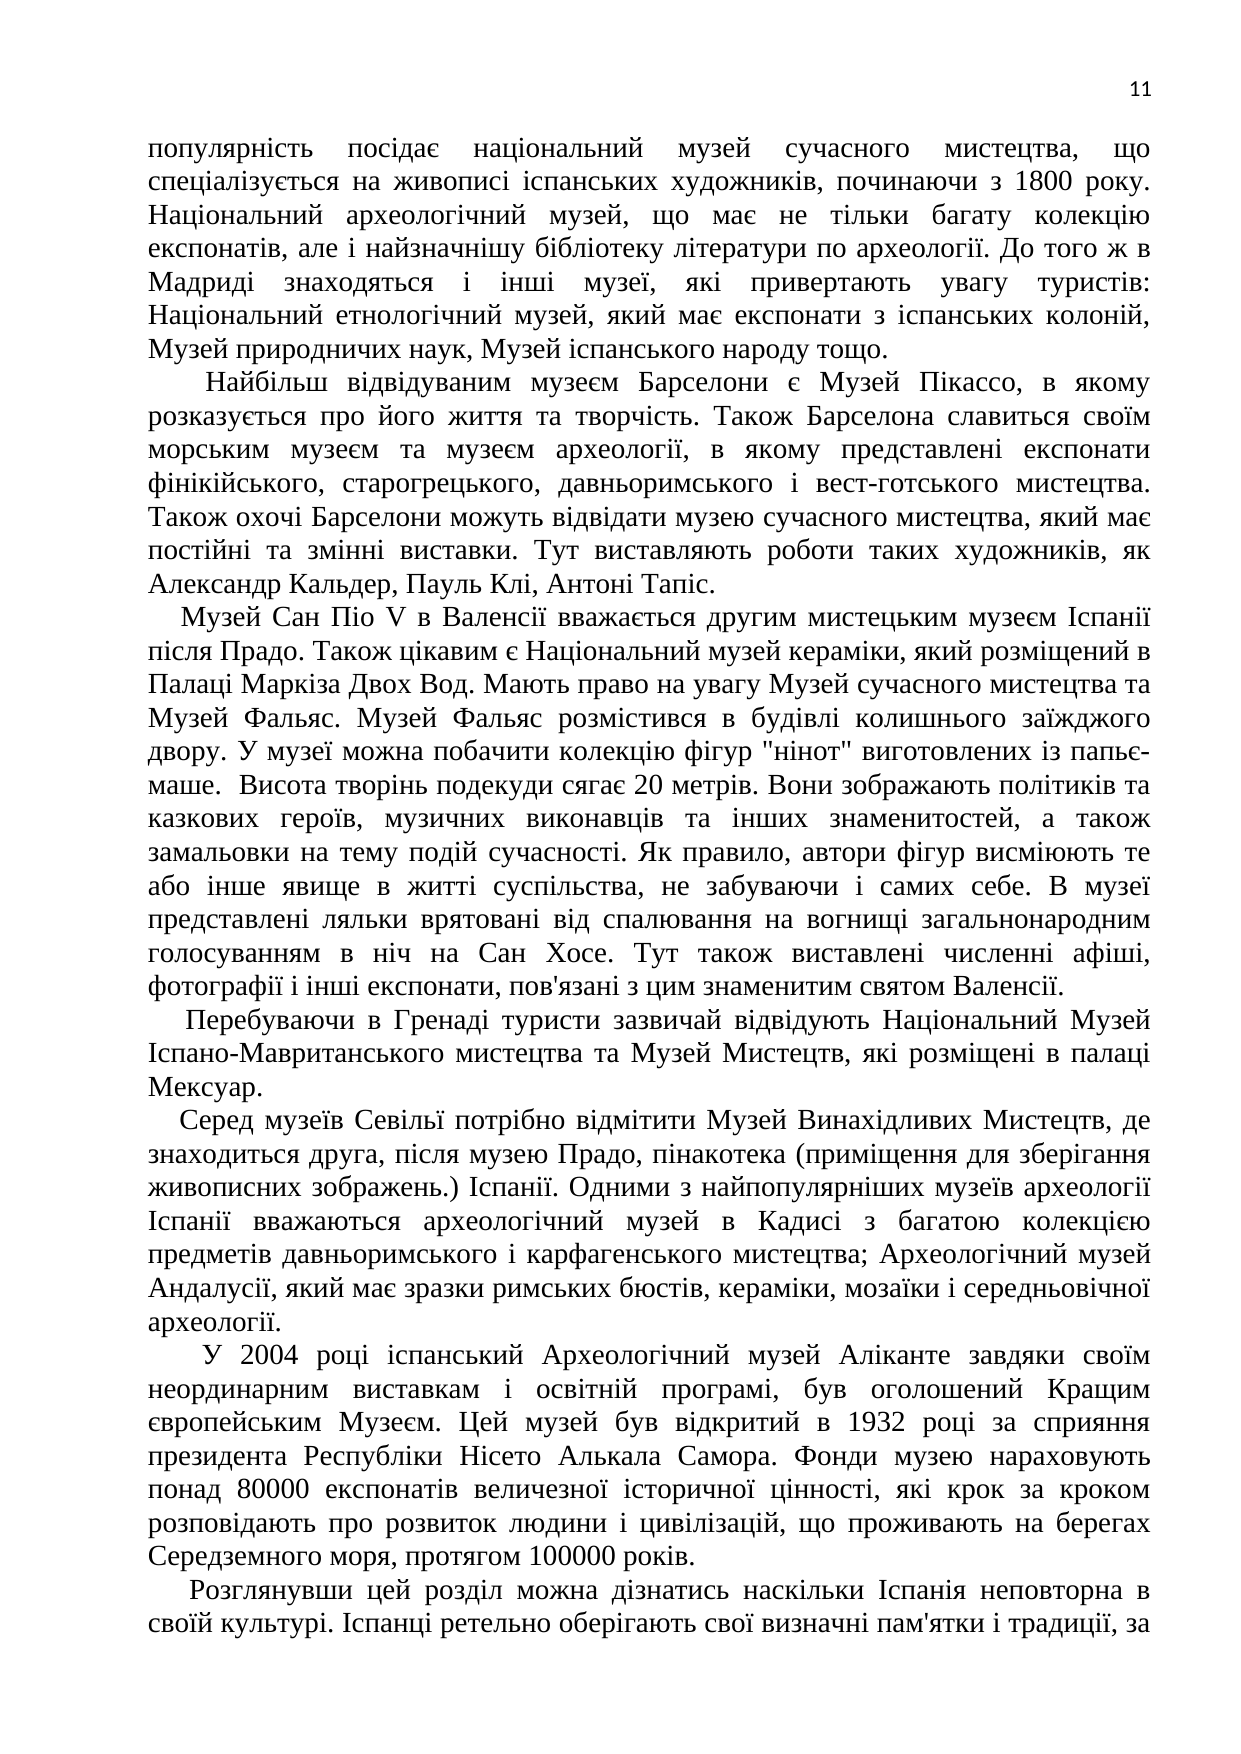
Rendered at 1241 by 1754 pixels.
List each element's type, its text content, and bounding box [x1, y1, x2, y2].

text Перебуваючи в Гренаді туристи зазвичай відвідують Національний Музей Іспано-Мавританського мистецтва та Музей Мистецтв, які розміщені в палаці Мексуар. [148, 1002, 1152, 1102]
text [148, 130, 1152, 364]
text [148, 1572, 1152, 1639]
text Найбільш відвідуваним музеєм Барселони є Музей Пікассо, в якому розказується про його життя та творчість. Також Барселона славиться своїм морським музеєм та музеєм археології, в якому представлені експонати фінікійського, старогрецького, давньоримського і вест-готського мистецтва. Також охочі Барселони можуть відвідати музею сучасного мистецтва, який має постійні та змінні виставки. Тут виставляють роботи таких художників, як Александр Кальдер, Пауль Клі, Антоні Тапіс. [148, 364, 1152, 599]
text У 2004 році іспанський Археологічний музей Аліканте завдяки своїм неординарним виставкам і освітній програмі, був оголошений Кращим європейським Музеєм. Цей музей був відкритий в 1932 році за сприяння президента Республіки Нісето Алькала Самора. Фонди музею нараховують понад 80000 експонатів величезної історичної цінності, які крок за кроком розповідають про розвиток людини і цивілізацій, що проживають на берегах Середземного моря, протягом 100000 років. [148, 1337, 1152, 1572]
text Серед музеїв Севільї потрібно відмітити Музей Винахідливих Мистецтв, де знаходиться друга, після музею Прадо, пінакотека (приміщення для зберігання живописних зображень.) Іспанії. Одними з найпопулярніших музеїв археології Іспанії вважаються археологічний музей в Кадисі з багатою колекцією предметів давньоримського і карфагенського мистецтва; Археологічний музей Андалусії, який має зразки римських бюстів, кераміки, мозаїки і середньовічної археології. [148, 1102, 1152, 1337]
text Музей Сан Піо V в Валенсії вважається другим мистецьким музеєм Іспанії після Прадо. Також цікавим є Національний музей кераміки, який розміщений в Палаці Маркіза Двох Вод. Мають право на увагу Музей сучасного мистецтва та Музей Фальяс. Музей Фальяс розмістився в будівлі колишнього заїжджого двору. У музеї можна побачити колекцію фігур "нінот" виготовлених із папьє-маше. Висота творінь подекуди сягає 20 метрів. Вони зображають політиків та казкових героїв, музичних виконавців та інших знаменитостей, а також замальовки на тему подій сучасності. Як правило, автори фігур висміюють те або інше явище в житті суспільства, не забуваючи і самих себе. В музеї представлені ляльки врятовані від спалювання на вогнищі загальнонародним голосуванням в ніч на Сан Хосе. Тут також виставлені численні афіші, фотографії і інші експонати, пов'язані з цим знаменитим святом Валенсії. [148, 599, 1152, 1002]
